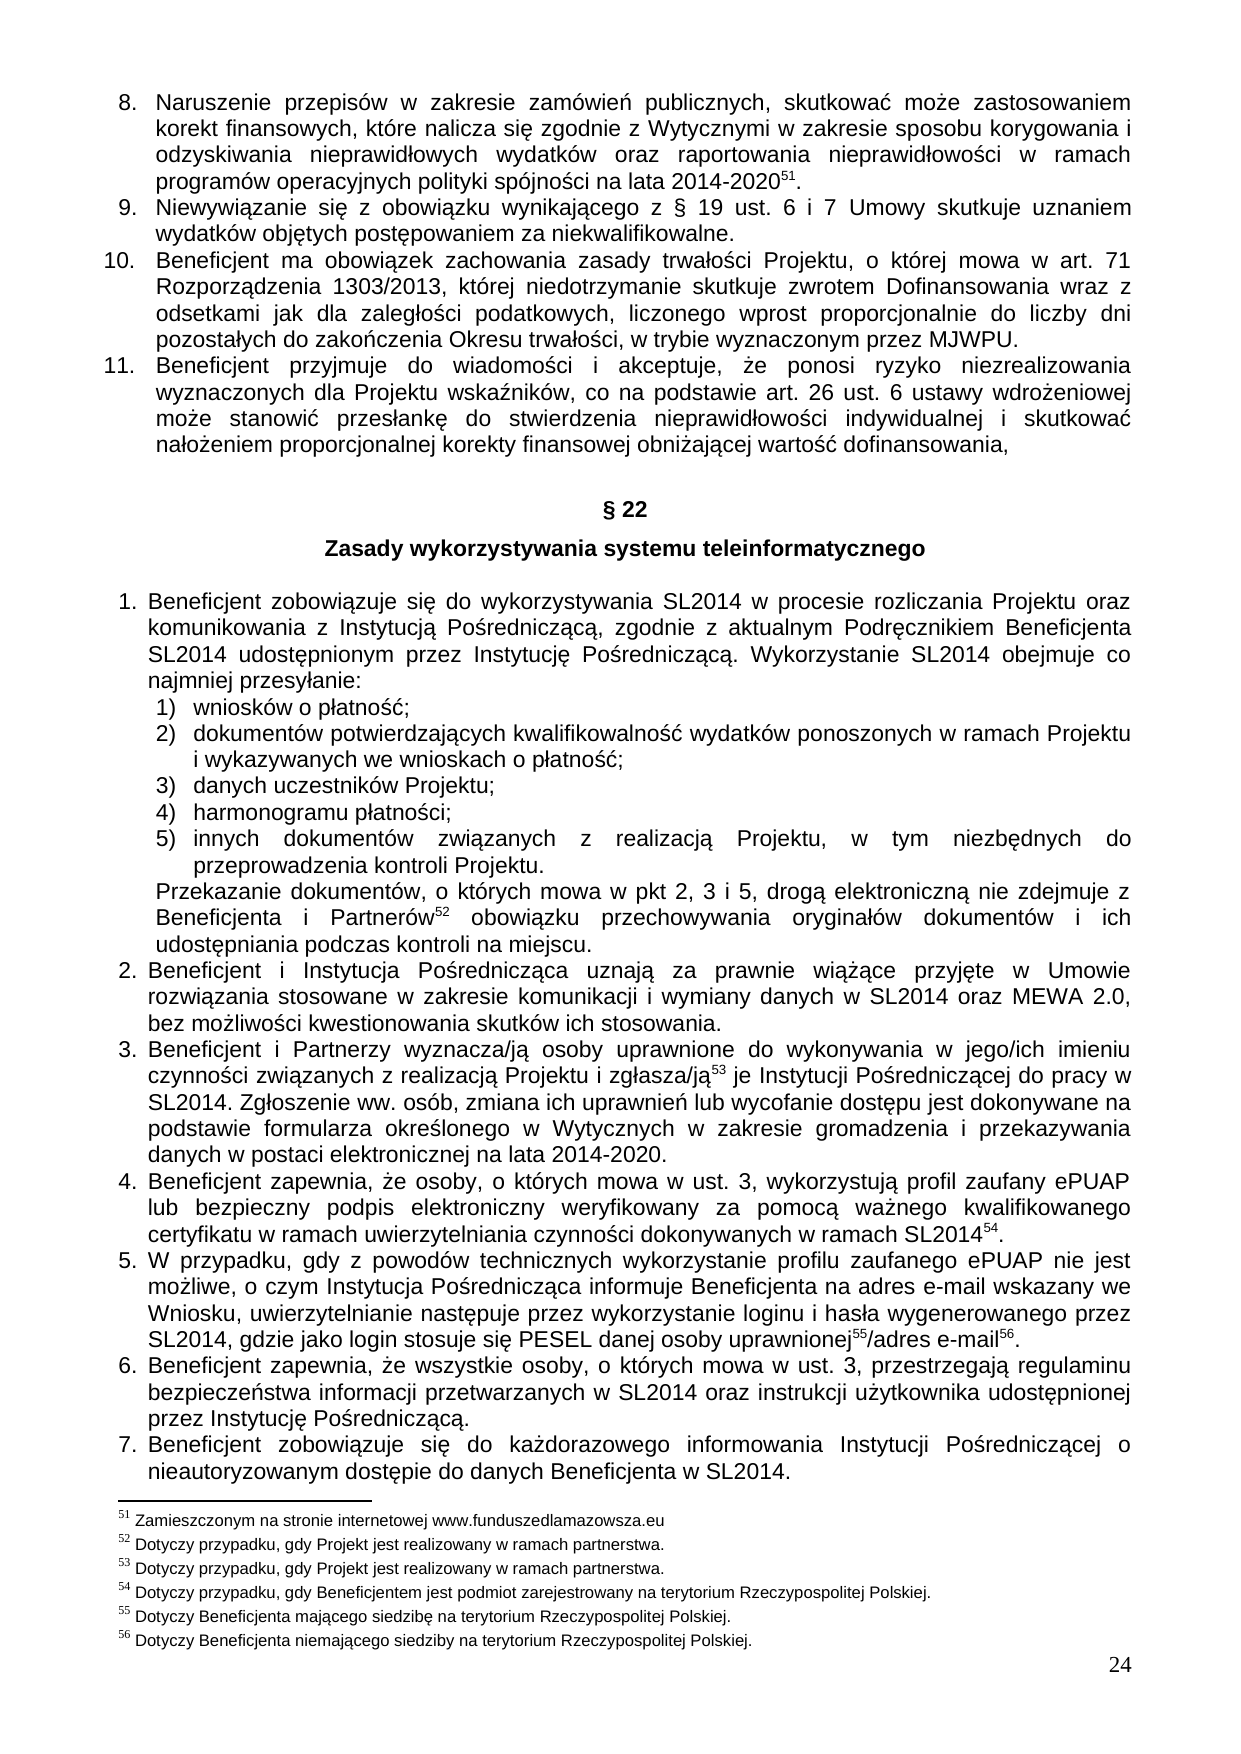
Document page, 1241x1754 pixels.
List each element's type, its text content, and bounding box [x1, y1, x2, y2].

list wniosków o płatność; [156, 693, 1132, 720]
list danych uczestników Projektu; [156, 772, 1132, 799]
subtitle Zasady wykorzystywania systemu teleinformatycznego [118, 535, 1132, 562]
list innych dokumentów związanych z realizacją Projektu, w tym niezbędnych do przeprowadzenia kontroli Projektu. [156, 825, 1132, 878]
list Beneficjent zobowiązuje się do wykorzystywania SL2014 w procesie rozliczania Projektu oraz komunikowania z Instytucją Pośredniczącą, zgodnie z aktualnym Podręcznikiem Beneficjenta SL2014 udostępnionym przez Instytucję Pośredniczącą. Wykorzystanie SL2014 obejmuje co najmniej przesyłanie: [118, 588, 1132, 693]
list Niewywiązanie się z obowiązku wynikającego z § 19 ust. 6 i 7 Umowy skutkuje uznaniem wydatków objętych postępowaniem za niekwalifikowalne. [118, 194, 1132, 247]
list Beneficjent i Partnerzy wyznacza/ją osoby uprawnione do wykonywania w jego/ich imieniu czynności związanych z realizacją Projektu i zgłasza/ją je Instytucji Pośredniczącej do pracy w SL2014. Zgłoszenie ww. osób, zmiana ich uprawnień lub wycofanie dostępu jest dokonywane na podstawie formularza określonego w Wytycznych w zakresie gromadzenia i przekazywania danych w postaci elektronicznej na lata 2014-2020. [118, 1036, 1132, 1168]
list Beneficjent przyjmuje do wiadomości i akceptuje, że ponosi ryzyko niezrealizowania wyznaczonych dla Projektu wskaźników, co na podstawie art. 26 ust. 6 ustawy wdrożeniowej może stanowić przesłankę do stwierdzenia nieprawidłowości indywidualnej i skutkować nałożeniem proporcjonalnej korekty finansowej obniżającej wartość dofinansowania, [103, 352, 1132, 458]
text Przekazanie dokumentów, o których mowa w pkt 2, 3 i 5, drogą elektroniczną nie zdejmuje z Beneficjenta i Partnerów obowiązku przechowywania oryginałów dokumentów i ich udostępniania podczas kontroli na miejscu. [155, 878, 1132, 957]
list Beneficjent i Instytucja Pośrednicząca uznają za prawnie wiążące przyjęte w Umowie rozwiązania stosowane w zakresie komunikacji i wymiany danych w SL2014 oraz MEWA 2.0, bez możliwości kwestionowania skutków ich stosowania. [118, 957, 1132, 1036]
list W przypadku, gdy z powodów technicznych wykorzystanie profilu zaufanego ePUAP nie jest możliwe, o czym Instytucja Pośrednicząca informuje Beneficjenta na adres e-mail wskazany we Wniosku, uwierzytelnianie następuje przez wykorzystanie loginu i hasła wygenerowanego przez SL2014, gdzie jako login stosuje się PESEL danej osoby uprawnionej/adres e-mail. [118, 1247, 1132, 1352]
list Beneficjent zapewnia, że osoby, o których mowa w ust. 3, wykorzystują profil zaufany ePUAP lub bezpieczny podpis elektroniczny weryfikowany za pomocą ważnego kwalifikowanego certyfikatu w ramach uwierzytelniania czynności dokonywanych w ramach SL2014. [118, 1168, 1132, 1247]
list Beneficjent zapewnia, że wszystkie osoby, o których mowa w ust. 3, przestrzegają regulaminu bezpieczeństwa informacji przetwarzanych w SL2014 oraz instrukcji użytkownika udostępnionej przez Instytucję Pośredniczącą. [118, 1352, 1132, 1431]
list Beneficjent zobowiązuje się do każdorazowego informowania Instytucji Pośredniczącej o nieautoryzowanym dostępie do danych Beneficjenta w SL2014. [118, 1431, 1132, 1484]
list Naruszenie przepisów w zakresie zamówień publicznych, skutkować może zastosowaniem korekt finansowych, które nalicza się zgodnie z Wytycznymi w zakresie sposobu korygowania i odzyskiwania nieprawidłowych wydatków oraz raportowania nieprawidłowości w ramach programów operacyjnych polityki spójności na lata 2014-2020. [118, 89, 1132, 194]
list harmonogramu płatności; [156, 799, 1132, 825]
list Beneficjent ma obowiązek zachowania zasady trwałości Projektu, o której mowa w art. 71 Rozporządzenia 1303/2013, której niedotrzymanie skutkuje zwrotem Dofinansowania wraz z odsetkami jak dla zaległości podatkowych, liczonego wprost proporcjonalnie do liczby dni pozostałych do zakończenia Okresu trwałości, w trybie wyznaczonym przez MJWPU. [103, 247, 1132, 352]
subtitle § 22 [118, 496, 1132, 523]
list dokumentów potwierdzających kwalifikowalność wydatków ponoszonych w ramach Projektu i wykazywanych we wnioskach o płatność; [156, 720, 1132, 772]
